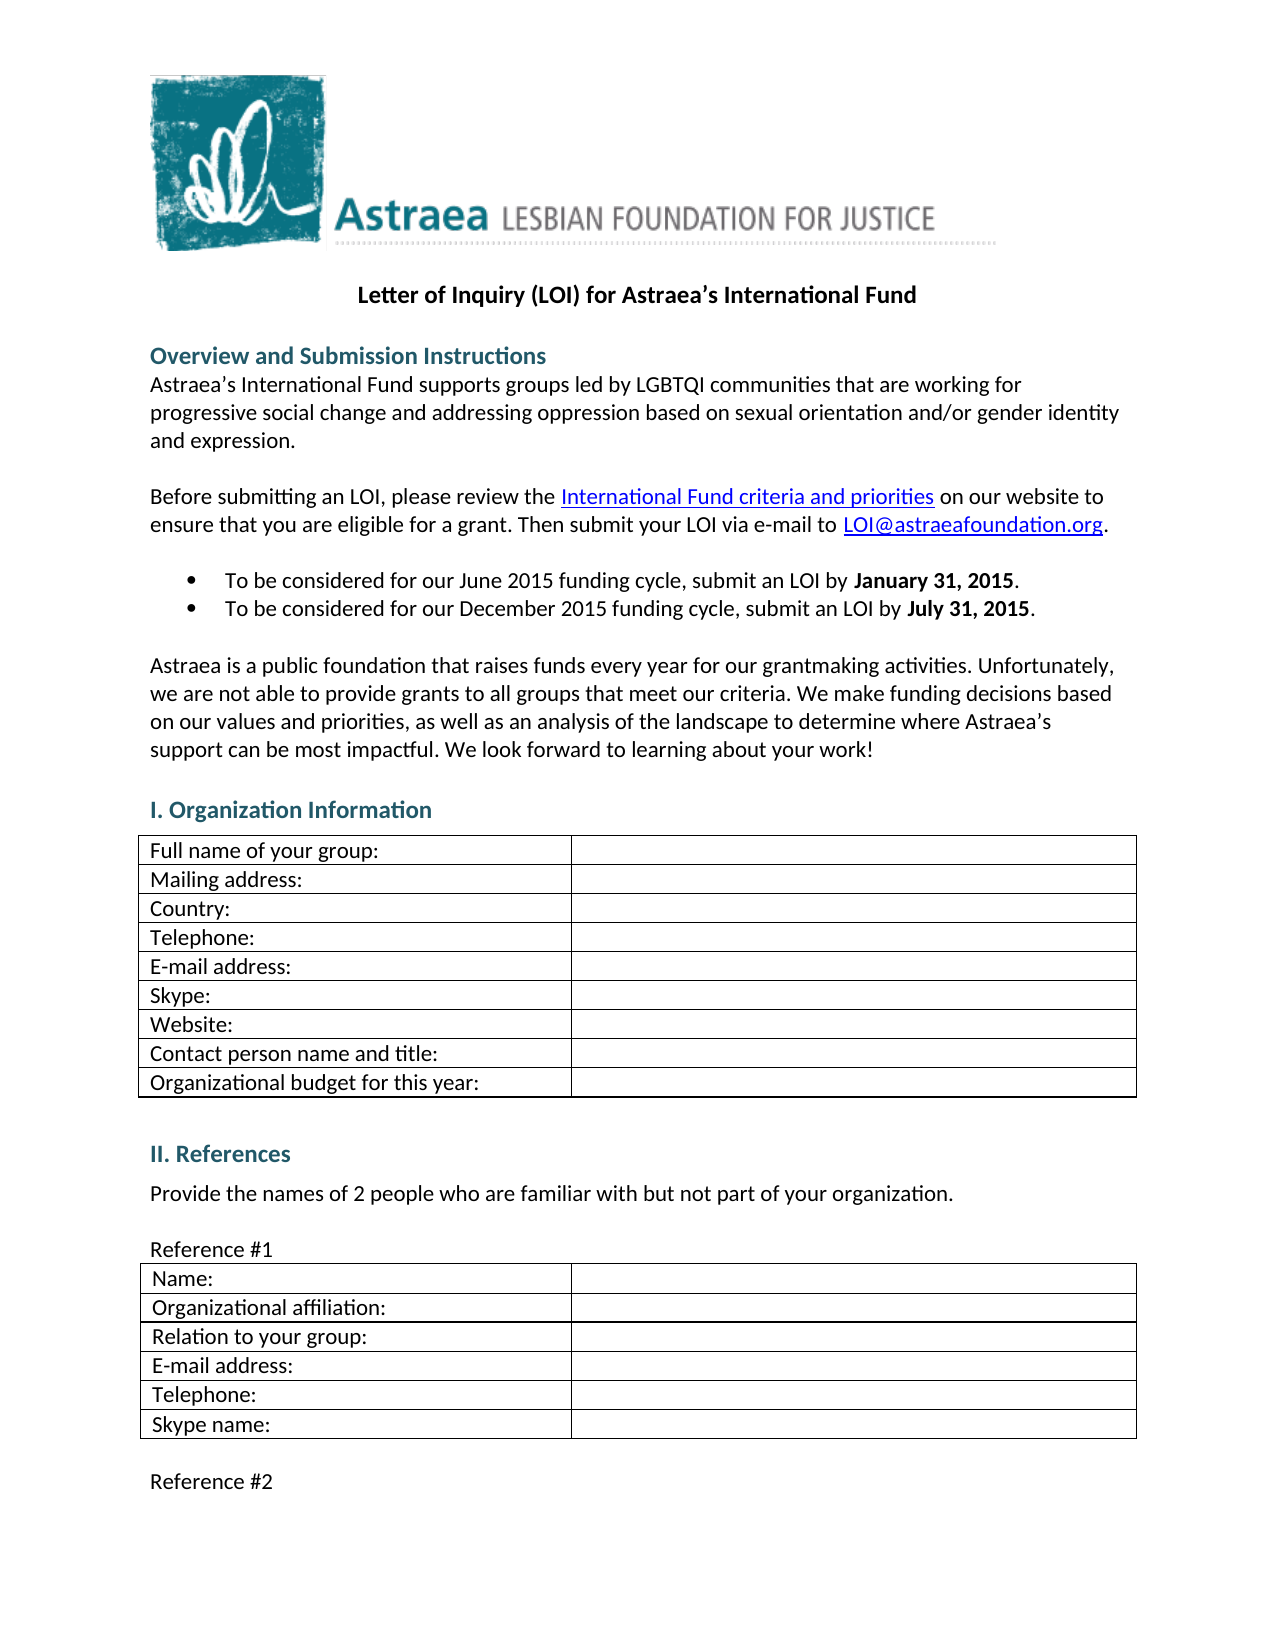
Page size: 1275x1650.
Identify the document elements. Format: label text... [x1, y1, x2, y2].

table_cell [572, 1010, 1136, 1038]
table_cell Relation to your group: [141, 1323, 571, 1351]
table_cell Organizational budget for this year: [139, 1068, 571, 1096]
list To be considered for our June 2015 funding cycle, submit an LOI by January 31, 2015. [187, 566, 1125, 594]
table_cell E-mail address: [139, 952, 571, 980]
table_cell [572, 1410, 1136, 1438]
text Astraea is a public foundation that raises funds every year for our grantmaking activities. Unfortunately, we are not able to provide grants to all groups that meet our criteria. We make funding decisions based on our values and priorities, as well as an analysis of the landscape to determine where Astraea’s support can be most impactful. We look forward to learning about your work! [150, 651, 1125, 763]
text I. Organization Information [150, 794, 1125, 824]
table_header [572, 836, 1136, 864]
table_cell Website: [139, 1010, 571, 1038]
table_cell Skype: [139, 981, 571, 1009]
table_header Full name of your group: [139, 836, 571, 864]
table_cell [572, 1352, 1136, 1379]
table_cell [572, 1068, 1136, 1096]
text Letter of Inquiry (LOI) for Astraea’s International Fund [150, 279, 1125, 309]
table_header [572, 1264, 1136, 1292]
table_cell Contact person name and title: [139, 1039, 571, 1067]
text Astraea’s International Fund supports groups led by LGBTQI communities that are working for progressive social change and addressing oppression based on sexual orientation and/or gender identity and expression. [150, 370, 1125, 454]
table_cell Telephone: [141, 1381, 571, 1409]
table_cell [572, 981, 1136, 1009]
text Provide the names of 2 people who are familiar with but not part of your organization. [150, 1179, 1125, 1207]
text Overview and Submission Instructions [150, 340, 1125, 370]
table_cell [572, 1381, 1136, 1409]
table_cell [572, 1294, 1136, 1321]
table_cell E-mail address: [141, 1352, 571, 1379]
table_cell Organizational affiliation: [141, 1294, 571, 1321]
table_cell [572, 1323, 1136, 1351]
table_header Name: [141, 1264, 571, 1292]
table_cell [572, 865, 1136, 893]
list To be considered for our December 2015 funding cycle, submit an LOI by July 31, 2015. [187, 594, 1125, 622]
text Before submitting an LOI, please review the International Fund criteria and priorities on our website to ensure that you are eligible for a grant. Then submit your LOI via e-mail to LOI@astraeafoundation.org. [150, 482, 1125, 538]
table_cell [572, 952, 1136, 980]
table_cell Mailing address: [139, 865, 571, 893]
text Reference #1 [150, 1235, 1125, 1263]
table_cell [572, 894, 1136, 922]
table_cell Skype name: [141, 1410, 571, 1438]
table_cell [572, 923, 1136, 951]
table_cell Telephone: [139, 923, 571, 951]
table_cell Country: [139, 894, 571, 922]
table_cell [572, 1039, 1136, 1067]
text II. References [150, 1138, 1125, 1169]
text Reference #2 [150, 1467, 1125, 1495]
